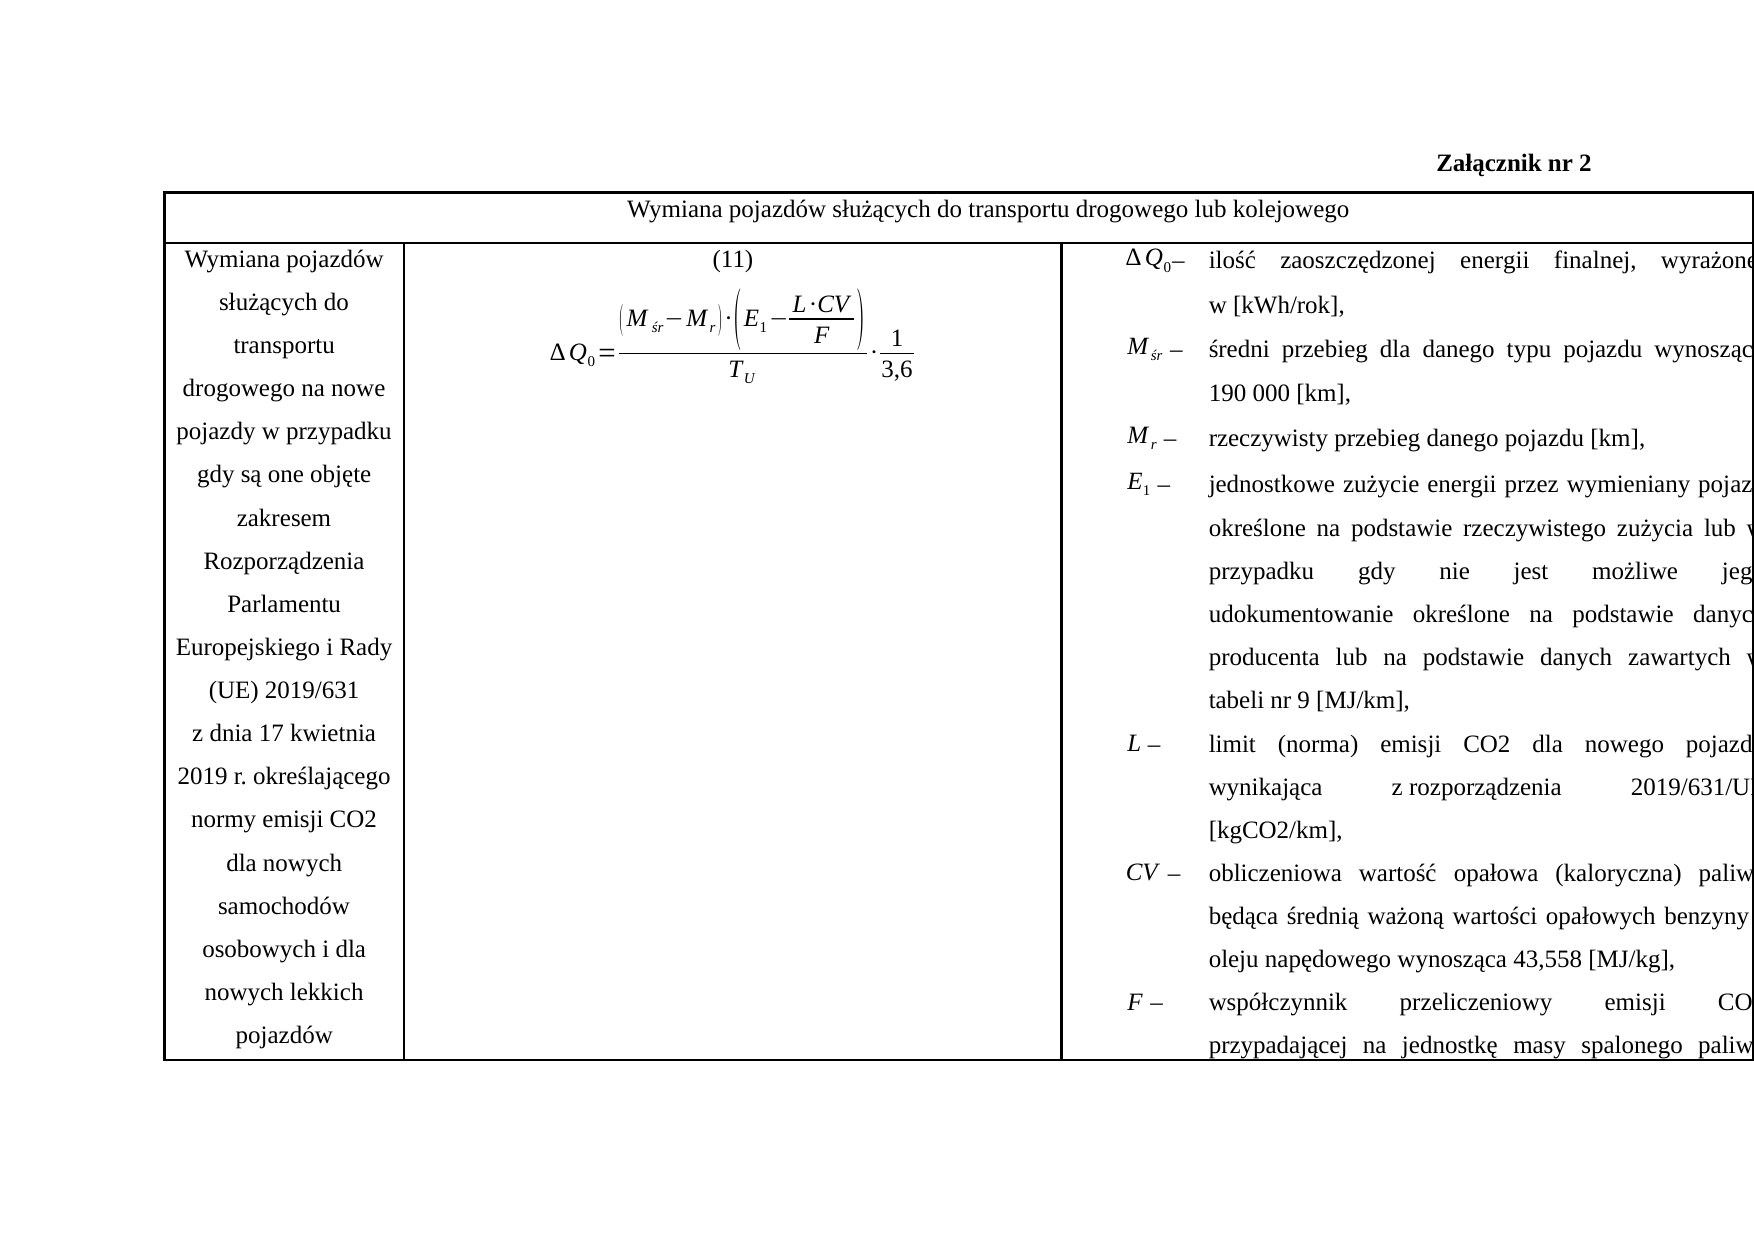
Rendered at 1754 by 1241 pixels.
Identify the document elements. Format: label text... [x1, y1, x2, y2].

table_header Wymiana pojazdów służących do transportu drogowego lub kolejowego [166, 194, 1752, 242]
table_cell (11) [405, 244, 1060, 1059]
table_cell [1063, 244, 1752, 1059]
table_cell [166, 244, 403, 1059]
text Załącznik nr 2 [162, 148, 1591, 176]
